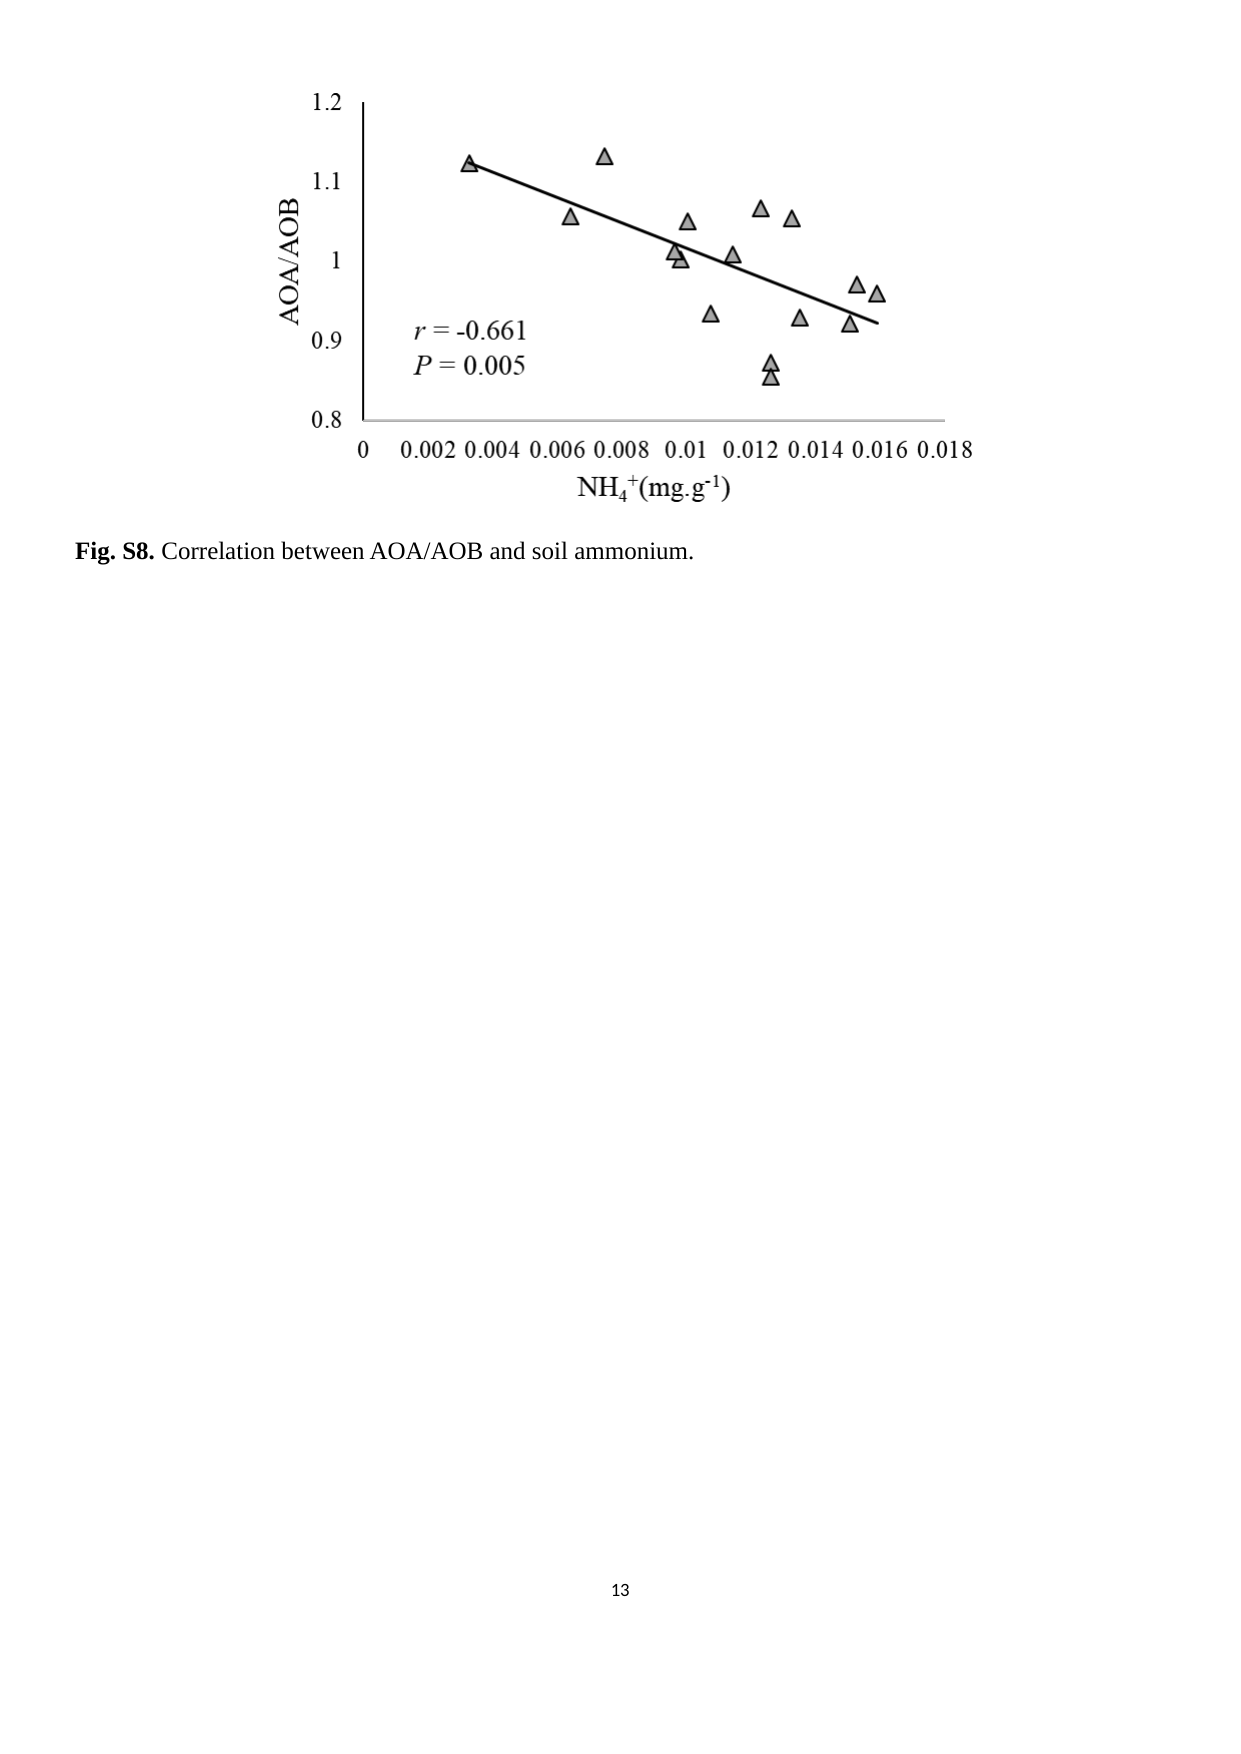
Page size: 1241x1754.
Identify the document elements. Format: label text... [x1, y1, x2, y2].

picture [245, 79, 996, 529]
text Fig. S8. Correlation between AOA/AOB and soil ammonium. [75, 534, 1165, 567]
